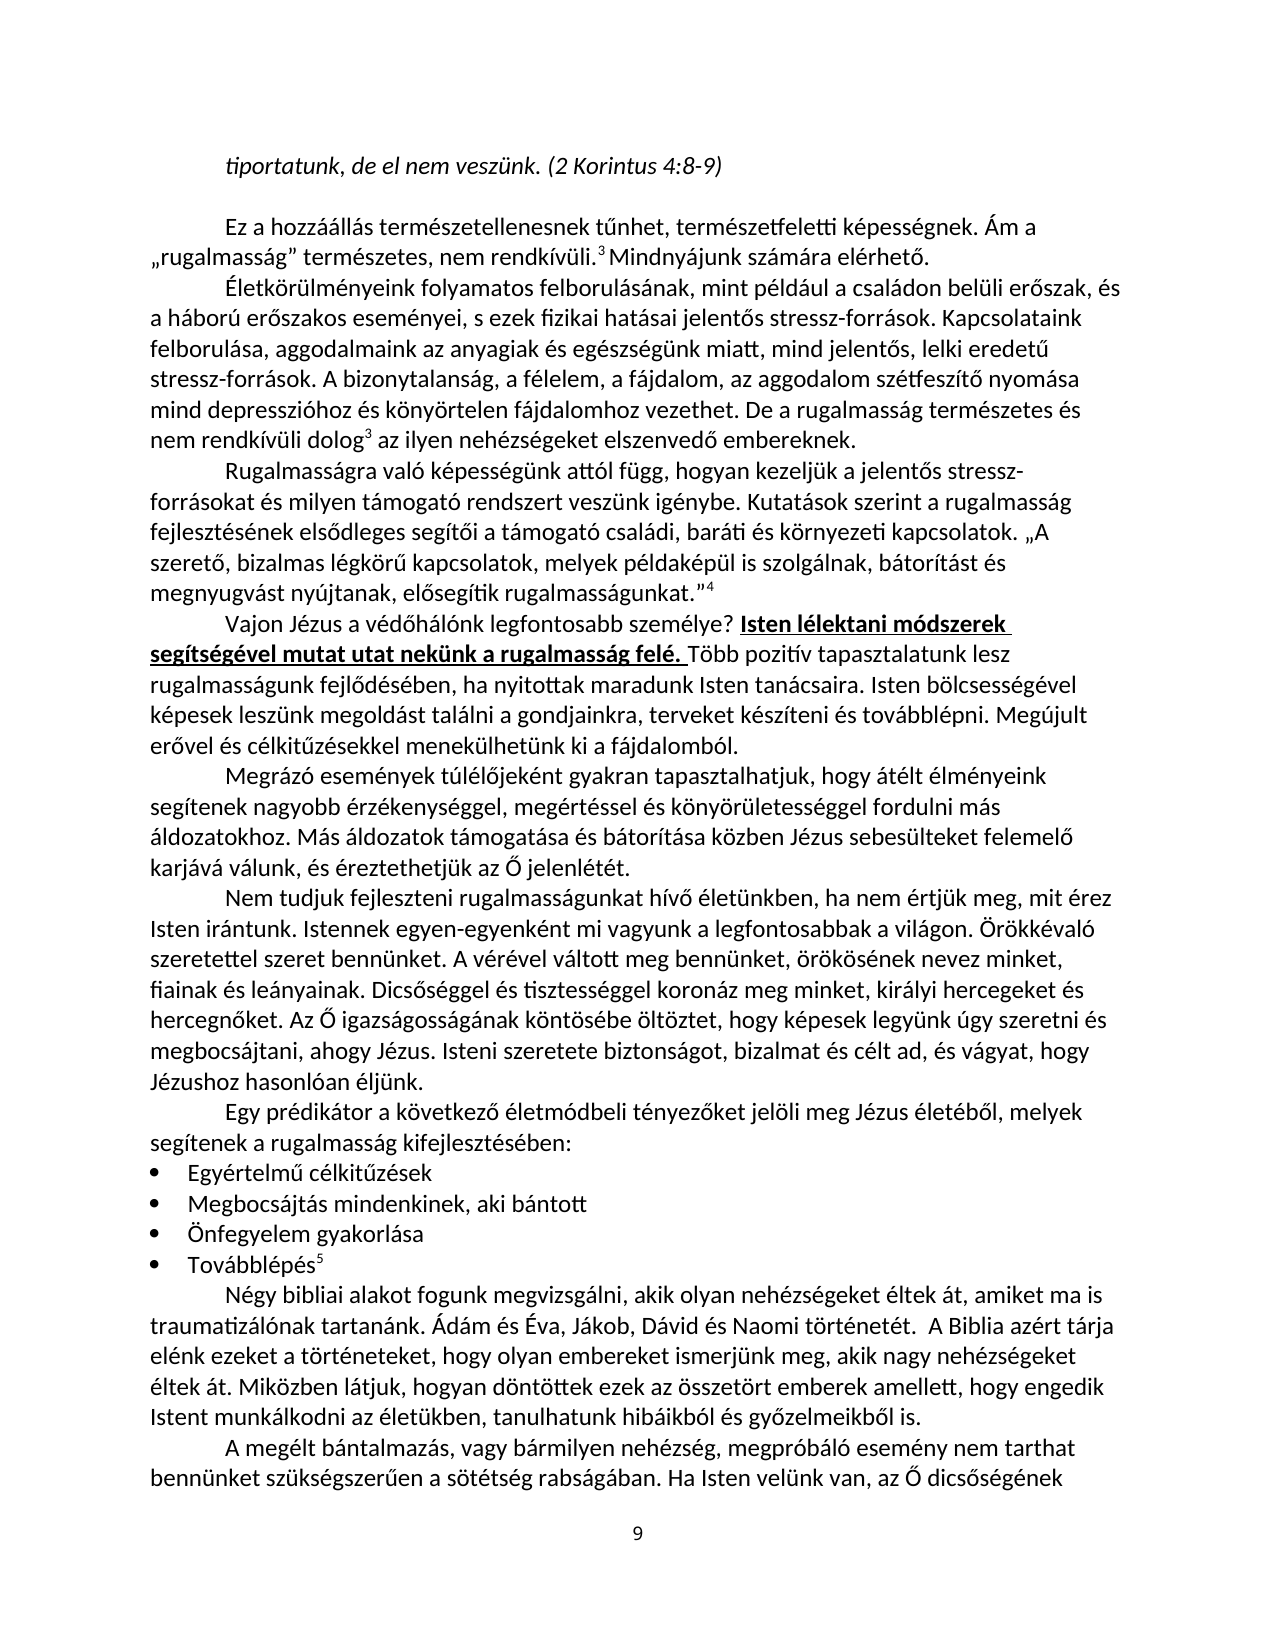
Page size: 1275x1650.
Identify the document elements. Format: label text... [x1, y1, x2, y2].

text tiportatunk, de el nem veszünk. (2 Korintus 4:8-9) [150, 150, 1125, 181]
list Továbblépés5 [150, 1249, 1125, 1279]
text Megrázó események túlélőjeként gyakran tapasztalhatjuk, hogy átélt élményeink segítenek nagyobb érzékenységgel, megértéssel és könyörületességgel fordulni más áldozatokhoz. Más áldozatok támogatása és bátorítása közben Jézus sebesülteket felemelő karjává válunk, és éreztethetjük az Ő jelenlétét. [150, 760, 1125, 882]
text Rugalmasságra való képességünk attól függ, hogyan kezeljük a jelentős stressz-forrásokat és milyen támogató rendszert veszünk igénybe. Kutatások szerint a rugalmasság fejlesztésének elsődleges segítői a támogató családi, baráti és környezeti kapcsolatok. „A szerető, bizalmas légkörű kapcsolatok, melyek példaképül is szolgálnak, bátorítást és megnyugvást nyújtanak, elősegítik rugalmasságunkat.”4 [150, 455, 1125, 608]
list Megbocsájtás mindenkinek, aki bántott [150, 1188, 1125, 1218]
text Életkörülményeink folyamatos felborulásának, mint például a családon belüli erőszak, és a háború erőszakos eseményei, s ezek fizikai hatásai jelentős stressz-források. Kapcsolataink felborulása, aggodalmaink az anyagiak és egészségünk miatt, mind jelentős, lelki eredetű stressz-források. A bizonytalanság, a félelem, a fájdalom, az aggodalom szétfeszítő nyomása mind depresszióhoz és könyörtelen fájdalomhoz vezethet. De a rugalmasság természetes és nem rendkívüli dolog3 az ilyen nehézségeket elszenvedő embereknek. [150, 272, 1125, 455]
list Önfegyelem gyakorlása [150, 1218, 1125, 1249]
text Nem tudjuk fejleszteni rugalmasságunkat hívő életünkben, ha nem értjük meg, mit érez Isten irántunk. Istennek egyen-egyenként mi vagyunk a legfontosabbak a világon. Örökkévaló szeretettel szeret bennünket. A vérével váltott meg bennünket, örökösének nevez minket, fiainak és leányainak. Dicsőséggel és tisztességgel koronáz meg minket, királyi hercegeket és hercegnőket. Az Ő igazságosságának köntösébe öltöztet, hogy képesek legyünk úgy szeretni és megbocsájtani, ahogy Jézus. Isteni szeretete biztonságot, bizalmat és célt ad, és vágyat, hogy Jézushoz hasonlóan éljünk. [150, 882, 1125, 1096]
list Egyértelmű célkitűzések [150, 1157, 1125, 1188]
text Vajon Jézus a védőhálónk legfontosabb személye? Isten lélektani módszerek segítségével mutat utat nekünk a rugalmasság felé. Több pozitív tapasztalatunk lesz rugalmasságunk fejlődésében, ha nyitottak maradunk Isten tanácsaira. Isten bölcsességével képesek leszünk megoldást találni a gondjainkra, terveket készíteni és továbblépni. Megújult erővel és célkitűzésekkel menekülhetünk ki a fájdalomból. [150, 608, 1125, 760]
text Ez a hozzáállás természetellenesnek tűnhet, természetfeletti képességnek. Ám a „rugalmasság” természetes, nem rendkívüli.3 Mindnyájunk számára elérhető. [150, 211, 1125, 272]
text Egy prédikátor a következő életmódbeli tényezőket jelöli meg Jézus életéből, melyek segítenek a rugalmasság kifejlesztésében: [150, 1096, 1125, 1157]
text Négy bibliai alakot fogunk megvizsgálni, akik olyan nehézségeket éltek át, amiket ma is traumatizálónak tartanánk. Ádám és Éva, Jákob, Dávid és Naomi történetét. A Biblia azért tárja elénk ezeket a történeteket, hogy olyan embereket ismerjünk meg, akik nagy nehézségeket éltek át. Miközben látjuk, hogyan döntöttek ezek az összetört emberek amellett, hogy engedik Istent munkálkodni az életükben, tanulhatunk hibáikból és győzelmeikből is. [150, 1279, 1125, 1432]
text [150, 1432, 1125, 1493]
